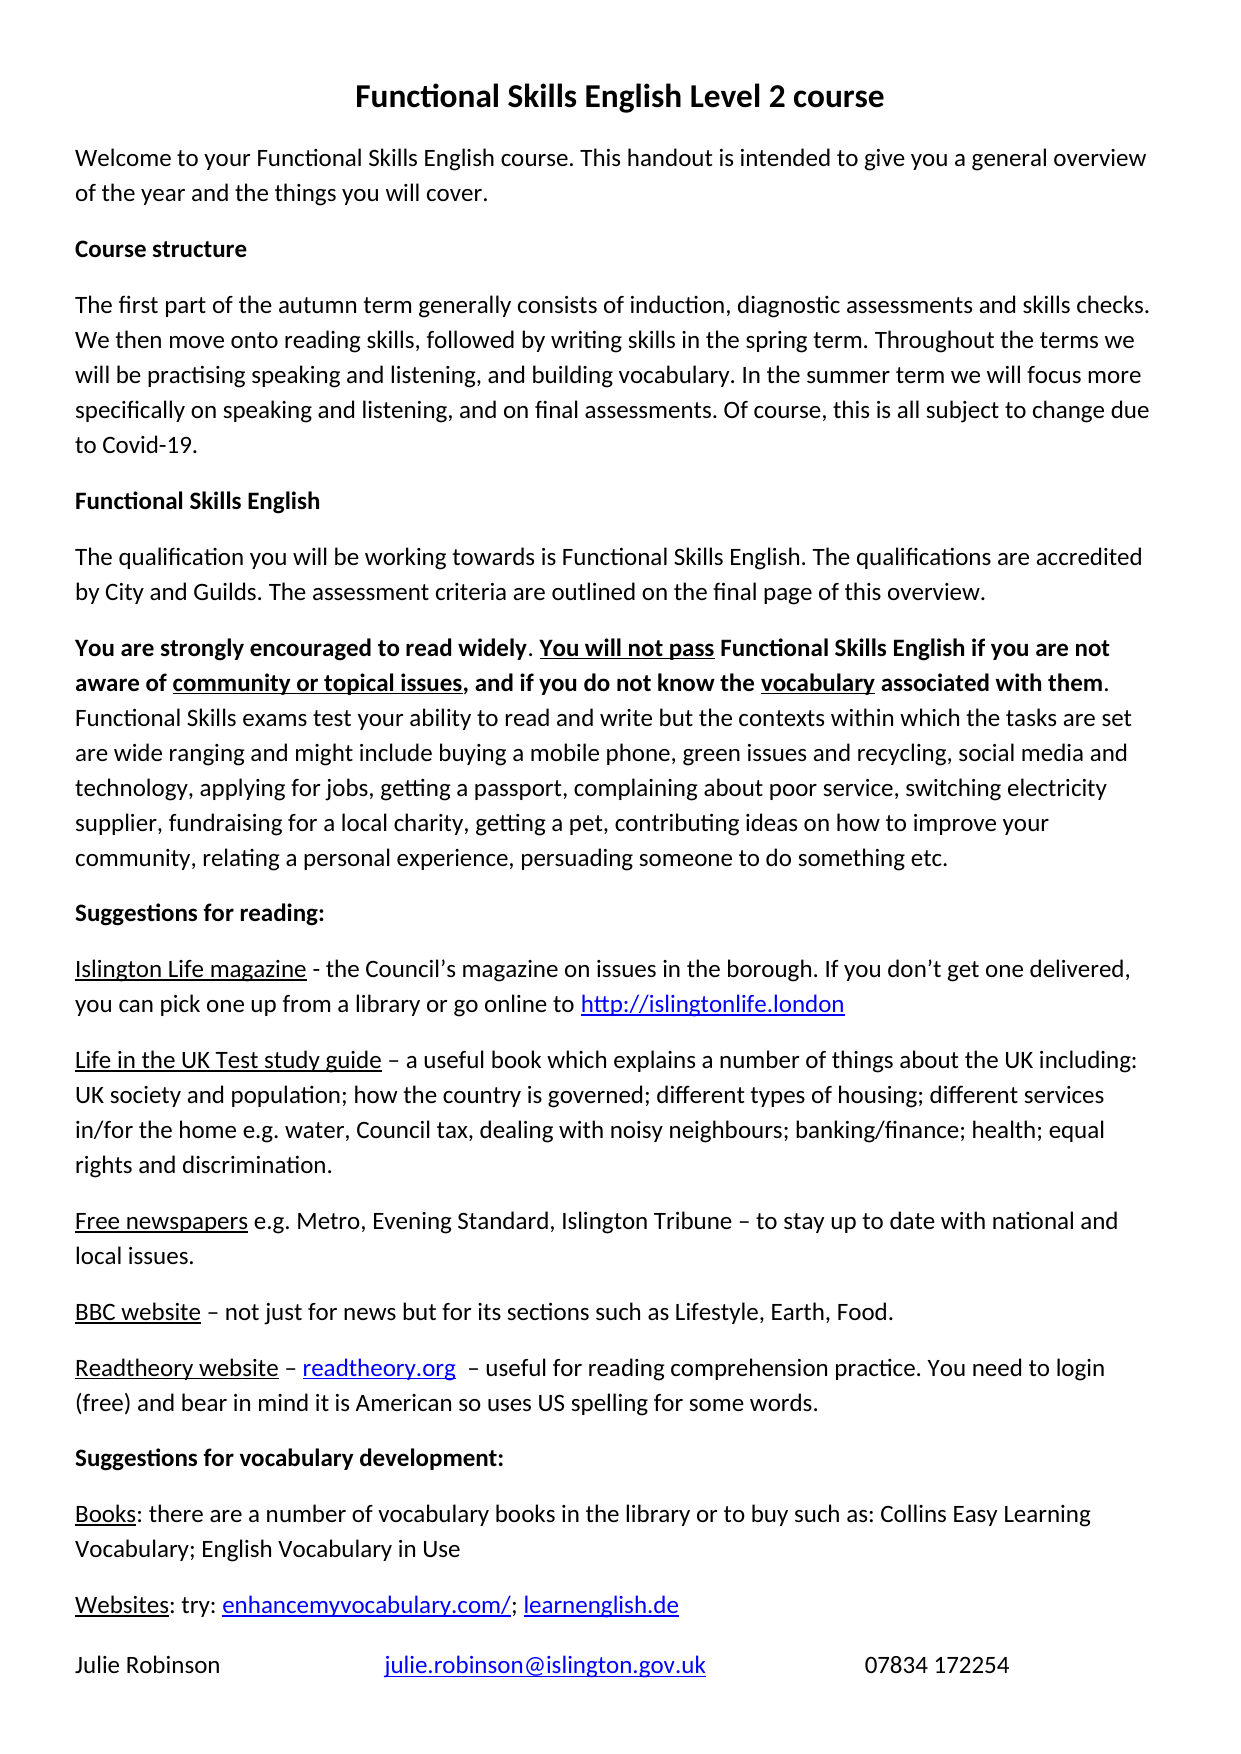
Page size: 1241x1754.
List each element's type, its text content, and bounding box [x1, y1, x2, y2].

text Course structure [75, 233, 1165, 264]
text Welcome to your Functional Skills English course. This handout is intended to give you a general overview of the year and the things you will cover. [75, 143, 1165, 208]
text Life in the UK Test study guide – a useful book which explains a number of things about the UK including: UK society and population; how the country is governed; different types of housing; different services in/for the home e.g. water, Council tax, dealing with noisy neighbours; banking/finance; health; equal rights and discrimination. [75, 1044, 1165, 1180]
text BBC website – not just for news but for its sections such as Lifestyle, Earth, Food. [75, 1296, 1165, 1326]
text The qualification you will be working towards is Functional Skills English. The qualifications are accredited by City and Guilds. The assessment criteria are outlined on the final page of this overview. [75, 541, 1165, 606]
text You are strongly encouraged to read widely. You will not pass Functional Skills English if you are not aware of community or topical issues, and if you do not know the vocabulary associated with them. Functional Skills exams test your ability to read and write but the contexts within which the tasks are set are wide ranging and might include buying a mobile phone, green issues and recycling, social media and technology, applying for jobs, getting a passport, complaining about poor service, switching electricity supplier, fundraising for a local charity, getting a pet, contributing ideas on how to improve your community, relating a personal experience, persuading someone to do something etc. [75, 632, 1165, 872]
text Suggestions for reading: [75, 898, 1165, 928]
text Islington Life magazine - the Council’s magazine on issues in the borough. If you don’t get one delivered, you can pick one up from a library or go online to http://islingtonlife.london [75, 953, 1165, 1019]
text The first part of the autumn term generally consists of induction, diagnostic assessments and skills checks. We then move onto reading skills, followed by writing skills in the spring term. Throughout the terms we will be practising speaking and listening, and building vocabulary. In the summer term we will focus more specifically on speaking and listening, and on final assessments. Of course, this is all subject to change due to Covid-19. [75, 289, 1165, 460]
text Websites: try: enhancemyvocabulary.com/; learnenglish.de [75, 1589, 1165, 1620]
text Functional Skills English Level 2 course [75, 75, 1165, 116]
text Readtheory website – readtheory.org – useful for reading comprehension practice. You need to login (free) and bear in mind it is American so uses US spelling for some words. [75, 1352, 1165, 1417]
text Free newspapers e.g. Metro, Evening Standard, Islington Tribune – to stay up to date with national and local issues. [75, 1205, 1165, 1271]
text Suggestions for vocabulary development: [75, 1443, 1165, 1473]
text Books: there are a number of vocabulary books in the library or to buy such as: Collins Easy Learning Vocabulary; English Vocabulary in Use [75, 1498, 1165, 1564]
text Functional Skills English [75, 485, 1165, 516]
